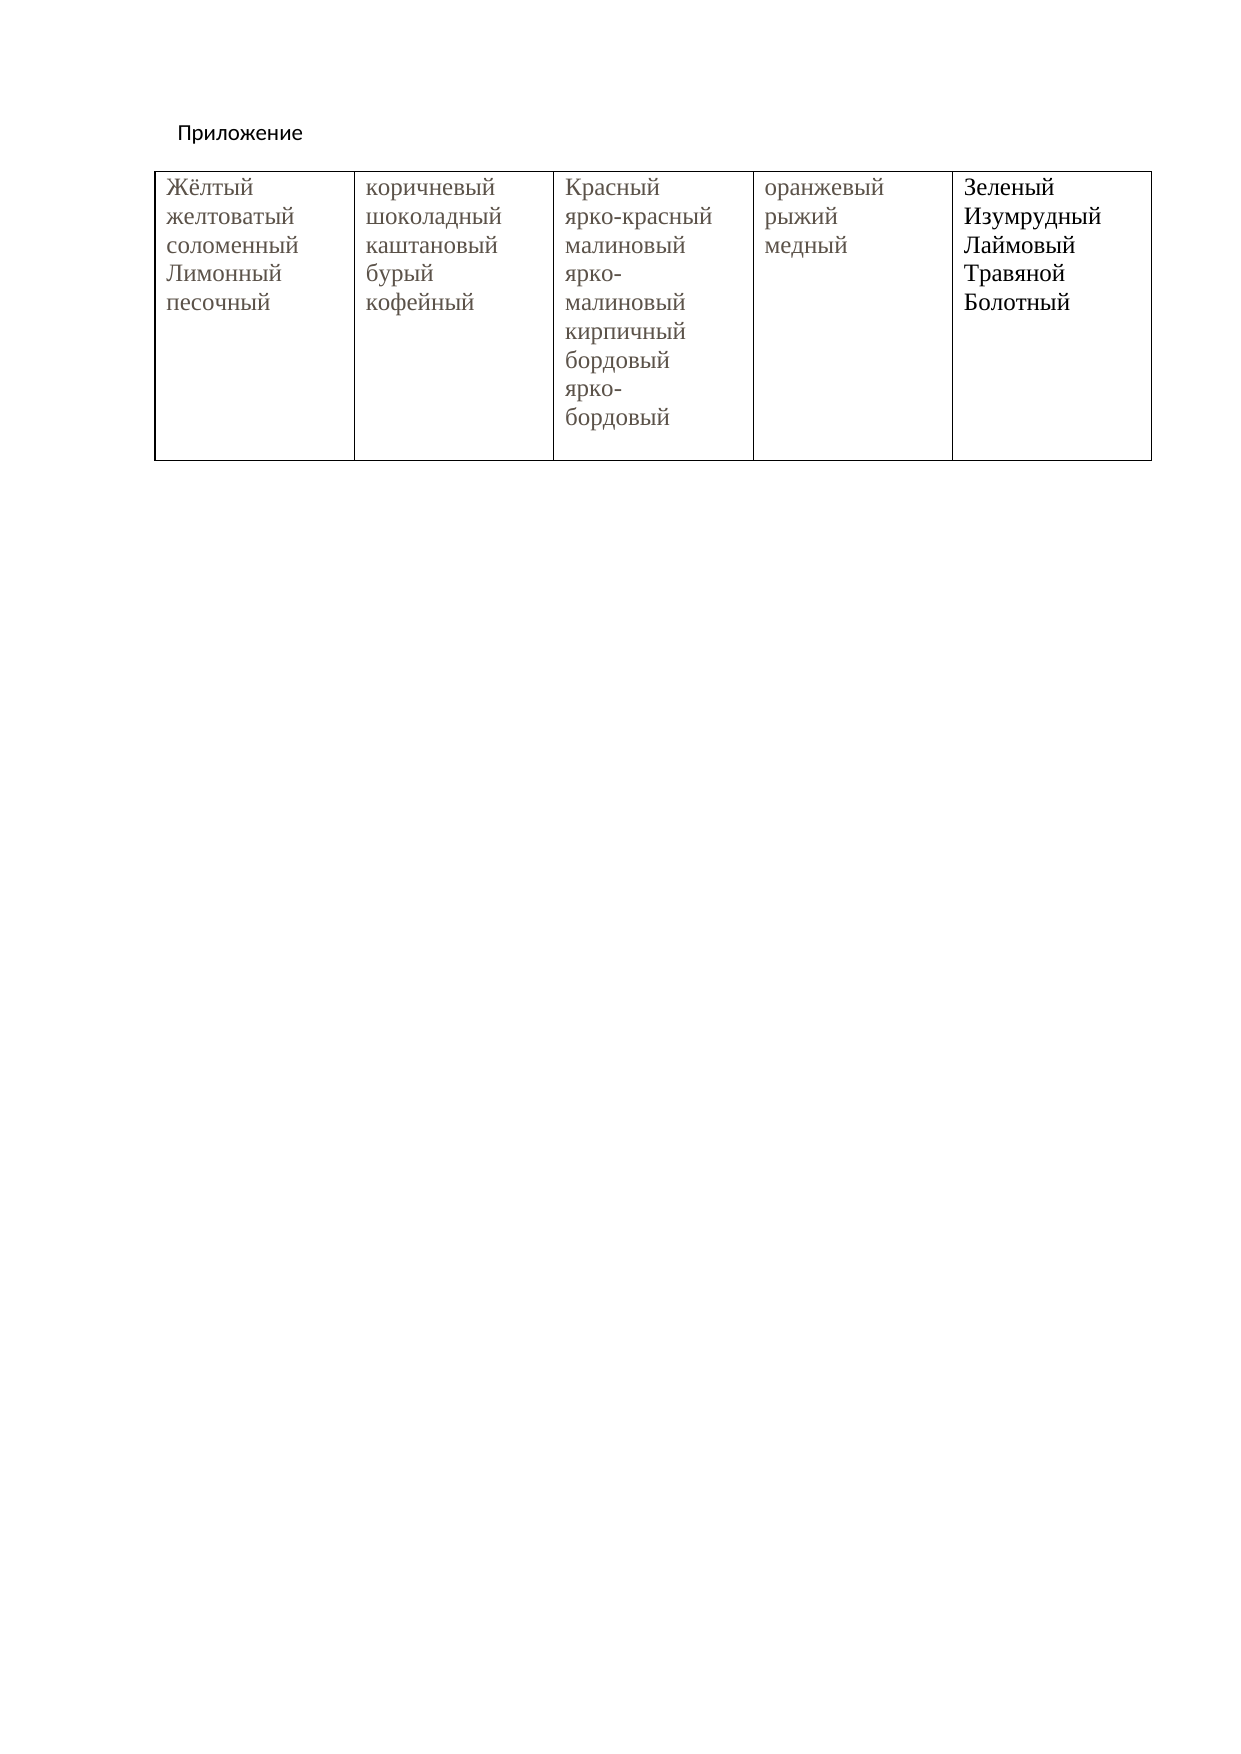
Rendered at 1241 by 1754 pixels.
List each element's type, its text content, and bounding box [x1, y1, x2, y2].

table_header Жёлтый желтоватый соломенный Лимонный песочный [156, 172, 354, 460]
table_header Зеленый Изумрудный Лаймовый Травяной Болотный [953, 172, 1151, 460]
text Приложение [177, 118, 1152, 146]
table_header оранжевый рыжий медный [754, 172, 952, 460]
table_header коричневый шоколадный каштановый бурый кофейный [355, 172, 553, 460]
table_header Красный ярко-красный малиновый ярко-малиновый кирпичный бордовый ярко- бордовый [554, 172, 753, 460]
